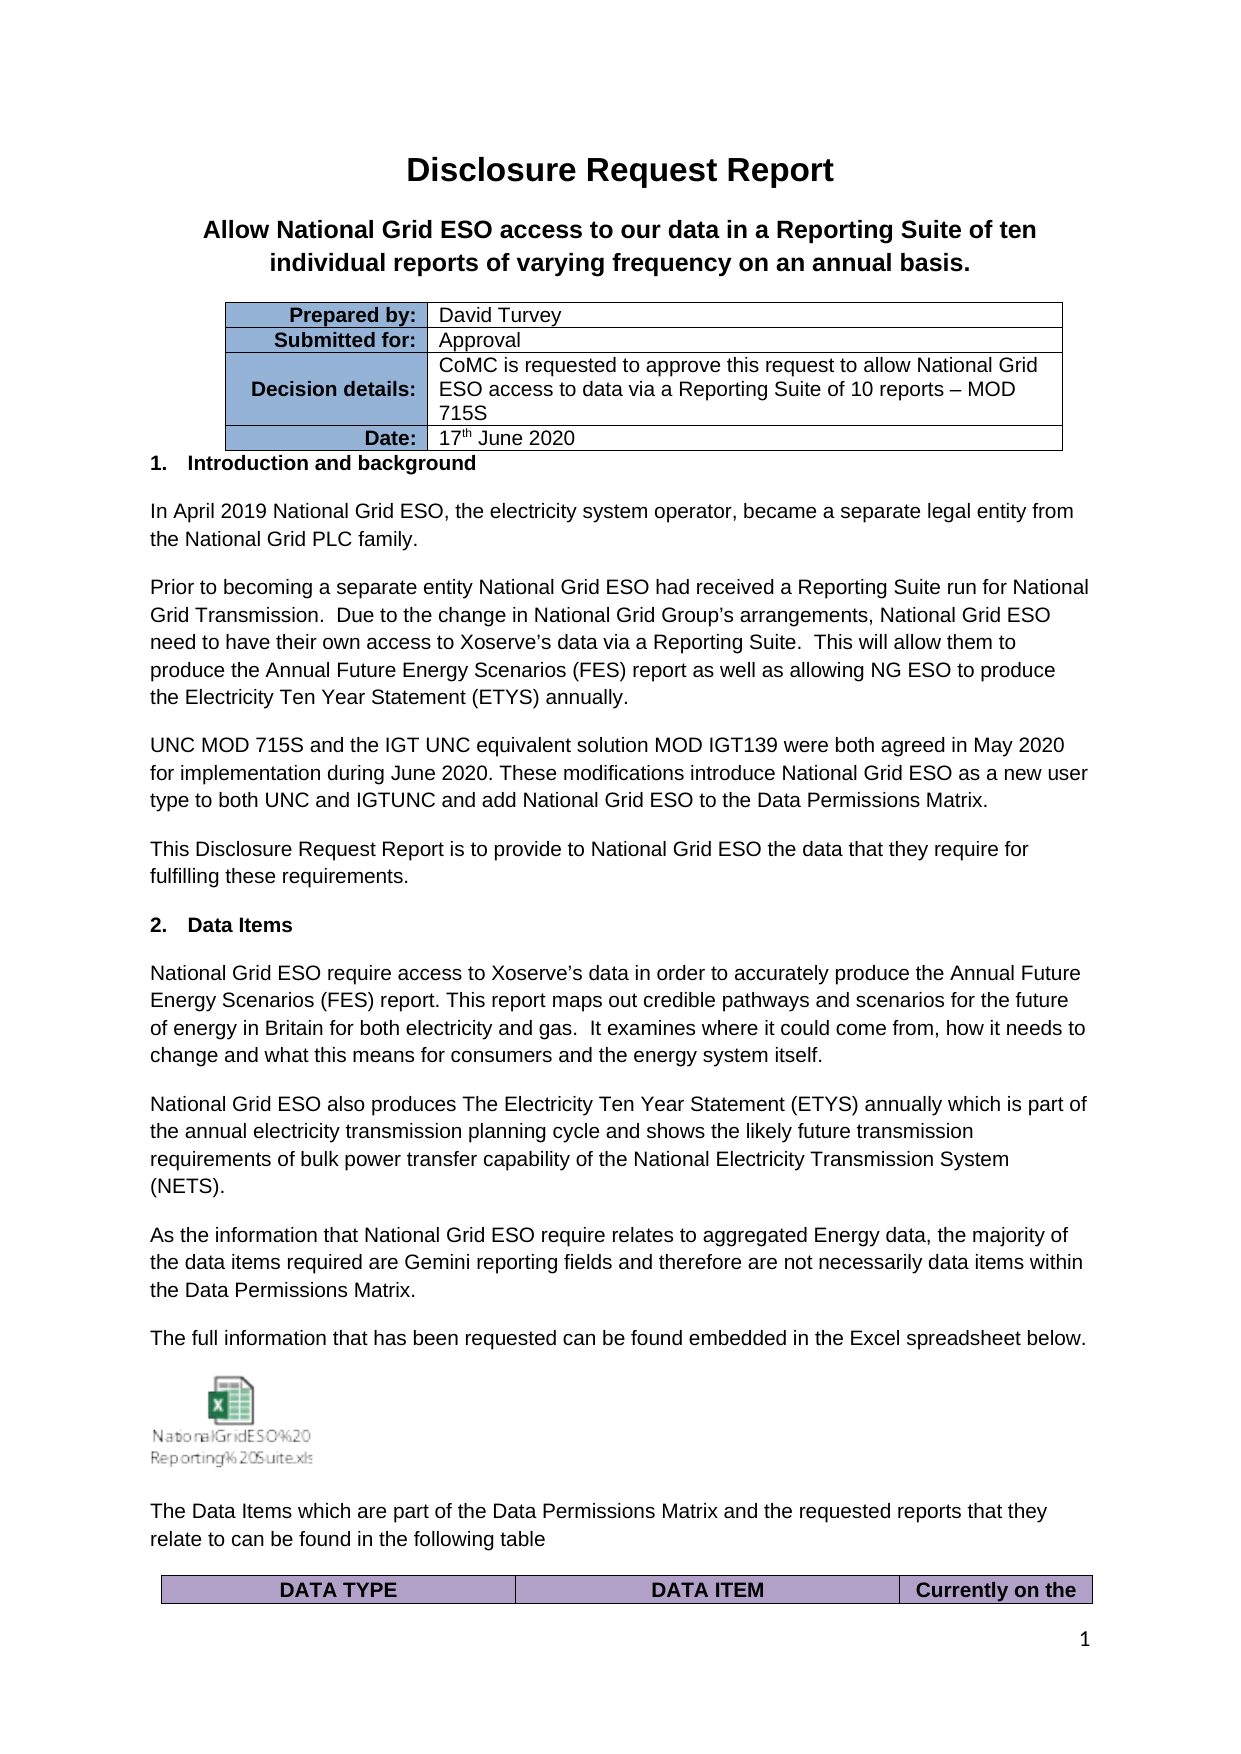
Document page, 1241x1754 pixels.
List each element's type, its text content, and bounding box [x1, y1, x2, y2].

text Prior to becoming a separate entity National Grid ESO had received a Reporting Suite run for National Grid Transmission. Due to the change in National Grid Group’s arrangements, National Grid ESO need to have their own access to Xoserve’s data via a Reporting Suite. This will allow them to produce the Annual Future Energy Scenarios (FES) report as well as allowing NG ESO to produce the Electricity Ten Year Statement (ETYS) annually. [150, 599, 1090, 709]
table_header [900, 1576, 1092, 1603]
list Data Items [150, 912, 1090, 936]
text Disclosure Request Report [150, 150, 1090, 188]
text National Grid ESO also produces The Electricity Ten Year Statement (ETYS) annually which is part of the annual electricity transmission planning cycle and shows the likely future transmission requirements of bulk power transfer capability of the National Electricity Transmission System (NETS). [150, 1092, 1090, 1198]
text In April 2019 National Grid ESO, the electricity system operator, became a separate legal entity from the National Grid PLC family. [150, 499, 1090, 551]
table_header Prepared by: [226, 303, 427, 327]
text Allow National Grid ESO access to our data in a Reporting Suite of ten individual reports of varying frequency on an annual basis. [150, 215, 1090, 277]
table_header DATA TYPE [162, 1576, 515, 1603]
table_cell Decision details: [226, 353, 427, 425]
table_cell CoMC is requested to approve this request to allow National Grid ESO access to data via a Reporting Suite of 10 reports – MOD 715S [428, 353, 1062, 425]
table_cell Approval [428, 328, 1062, 352]
text UNC MOD 715S and the IGT UNC equivalent solution MOD IGT139 were both agreed in May 2020 for implementation during June 2020. These modifications introduce National Grid ESO as a new user type to both UNC and IGTUNC and add National Grid ESO to the Data Permissions Matrix. [150, 733, 1090, 812]
table_cell Submitted for: [226, 328, 427, 352]
text National Grid ESO require access to Xoserve’s data in order to accurately produce the Annual Future Energy Scenarios (FES) report. This report maps out credible pathways and scenarios for the future of energy in Britain for both electricity and gas. It examines where it could come from, how it needs to change and what this means for consumers and the energy system itself. [150, 961, 1090, 1067]
table_header David Turvey [428, 303, 1062, 327]
list Introduction and background [150, 451, 1090, 475]
text This Disclosure Request Report is to provide to National Grid ESO the data that they require for fulfilling these requirements. [150, 837, 1090, 888]
table_cell Date: [226, 426, 427, 450]
text The Data Items which are part of the Data Permissions Matrix and the requested reports that they relate to can be found in the following table [150, 1499, 1090, 1551]
table_header DATA ITEM [516, 1576, 899, 1603]
text The full information that has been requested can be found embedded in the Excel spreadsheet below. [150, 1326, 1090, 1350]
table_cell 17th June 2020 [428, 426, 1062, 450]
text As the information that National Grid ESO require relates to aggregated Energy data, the majority of the data items required are Gemini reporting fields and therefore are not necessarily data items within the Data Permissions Matrix. [150, 1222, 1090, 1301]
